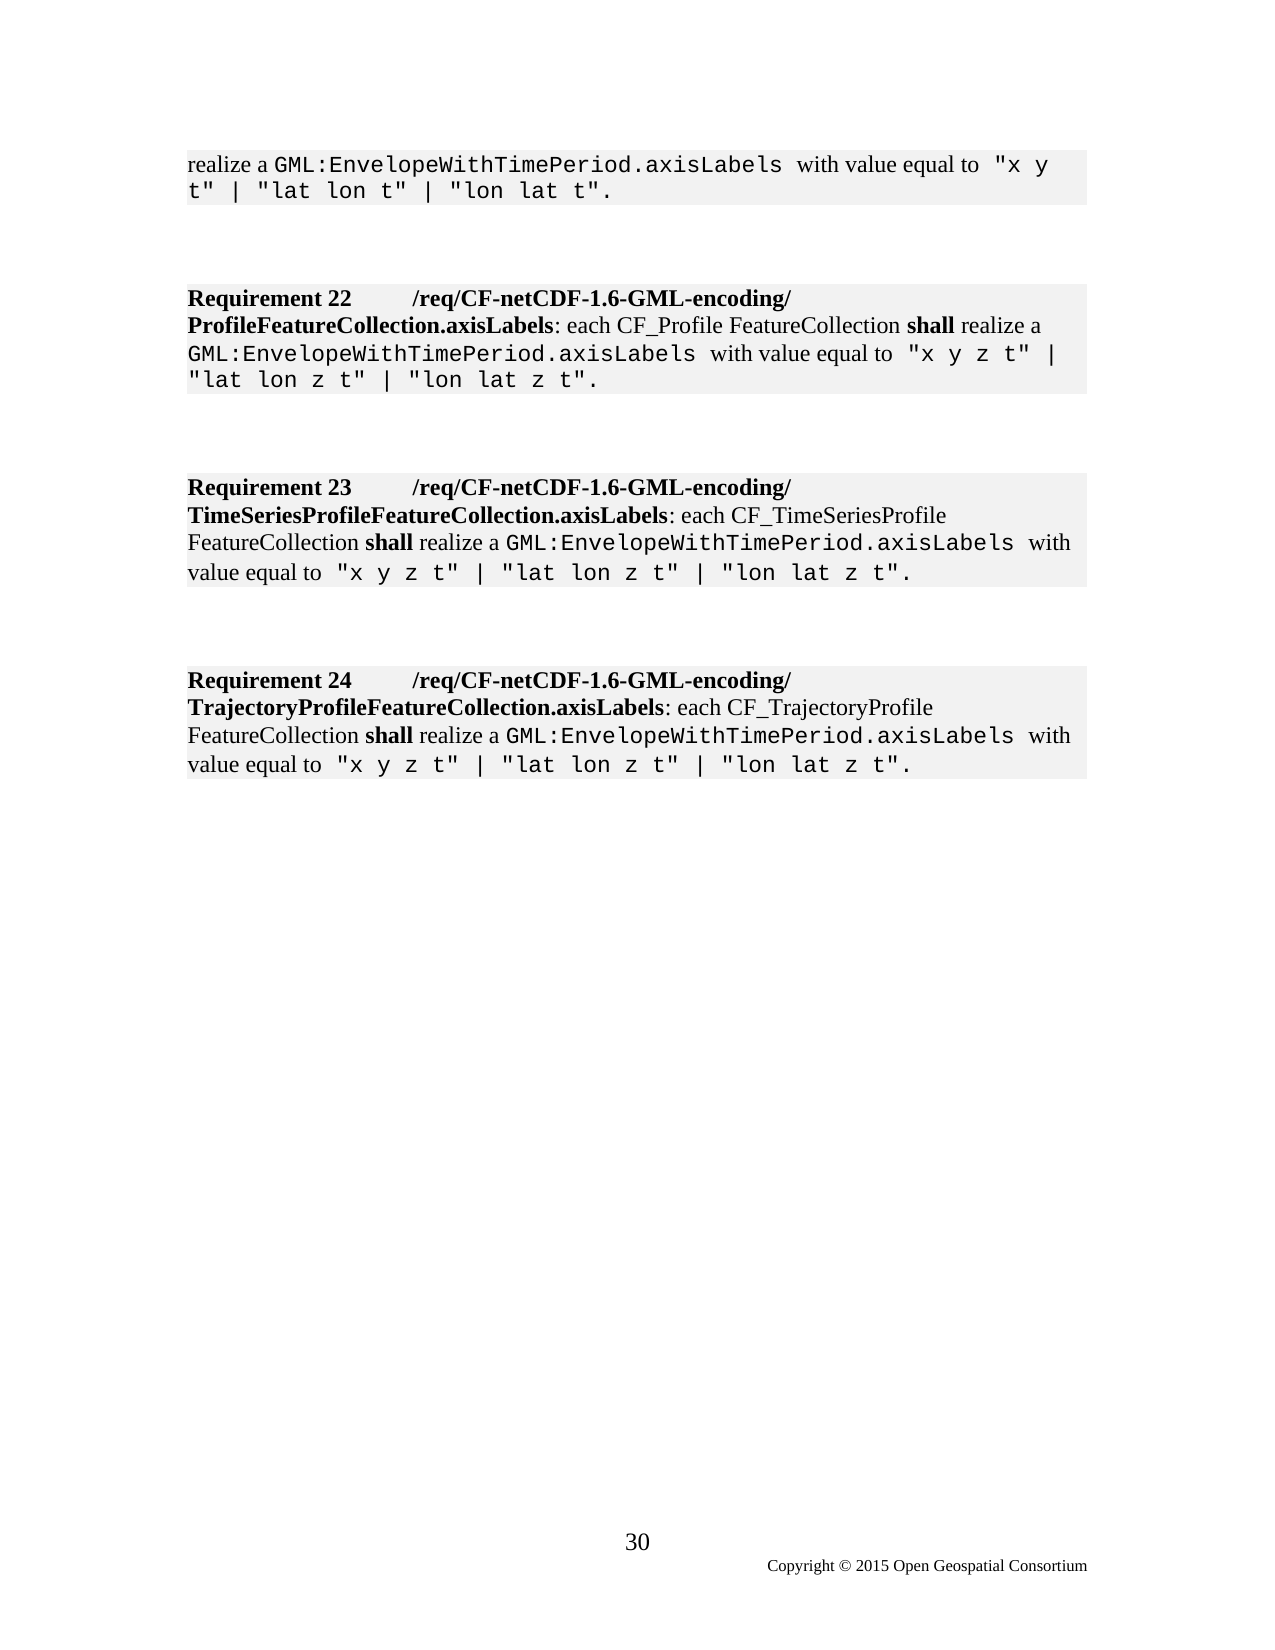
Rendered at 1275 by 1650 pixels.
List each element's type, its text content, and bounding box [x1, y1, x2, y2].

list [187, 150, 1087, 205]
list /req/CF-netCDF-1.6-GML-encoding/TrajectoryProfileFeatureCollection.axisLabels: each CF_TrajectoryProfile FeatureCollection shall realize a GML:EnvelopeWithTimePeriod.axisLabels with value equal to "x y z t" | "lat lon z t" | "lon lat z t". [187, 666, 1087, 779]
list /req/CF-netCDF-1.6-GML-encoding/TimeSeriesProfileFeatureCollection.axisLabels: each CF_TimeSeriesProfile FeatureCollection shall realize a GML:EnvelopeWithTimePeriod.axisLabels with value equal to "x y z t" | "lat lon z t" | "lon lat z t". [187, 473, 1087, 587]
list /req/CF-netCDF-1.6-GML-encoding/ProfileFeatureCollection.axisLabels: each CF_Profile FeatureCollection shall realize a GML:EnvelopeWithTimePeriod.axisLabels with value equal to "x y z t" | "lat lon z t" | "lon lat z t". [187, 284, 1087, 394]
